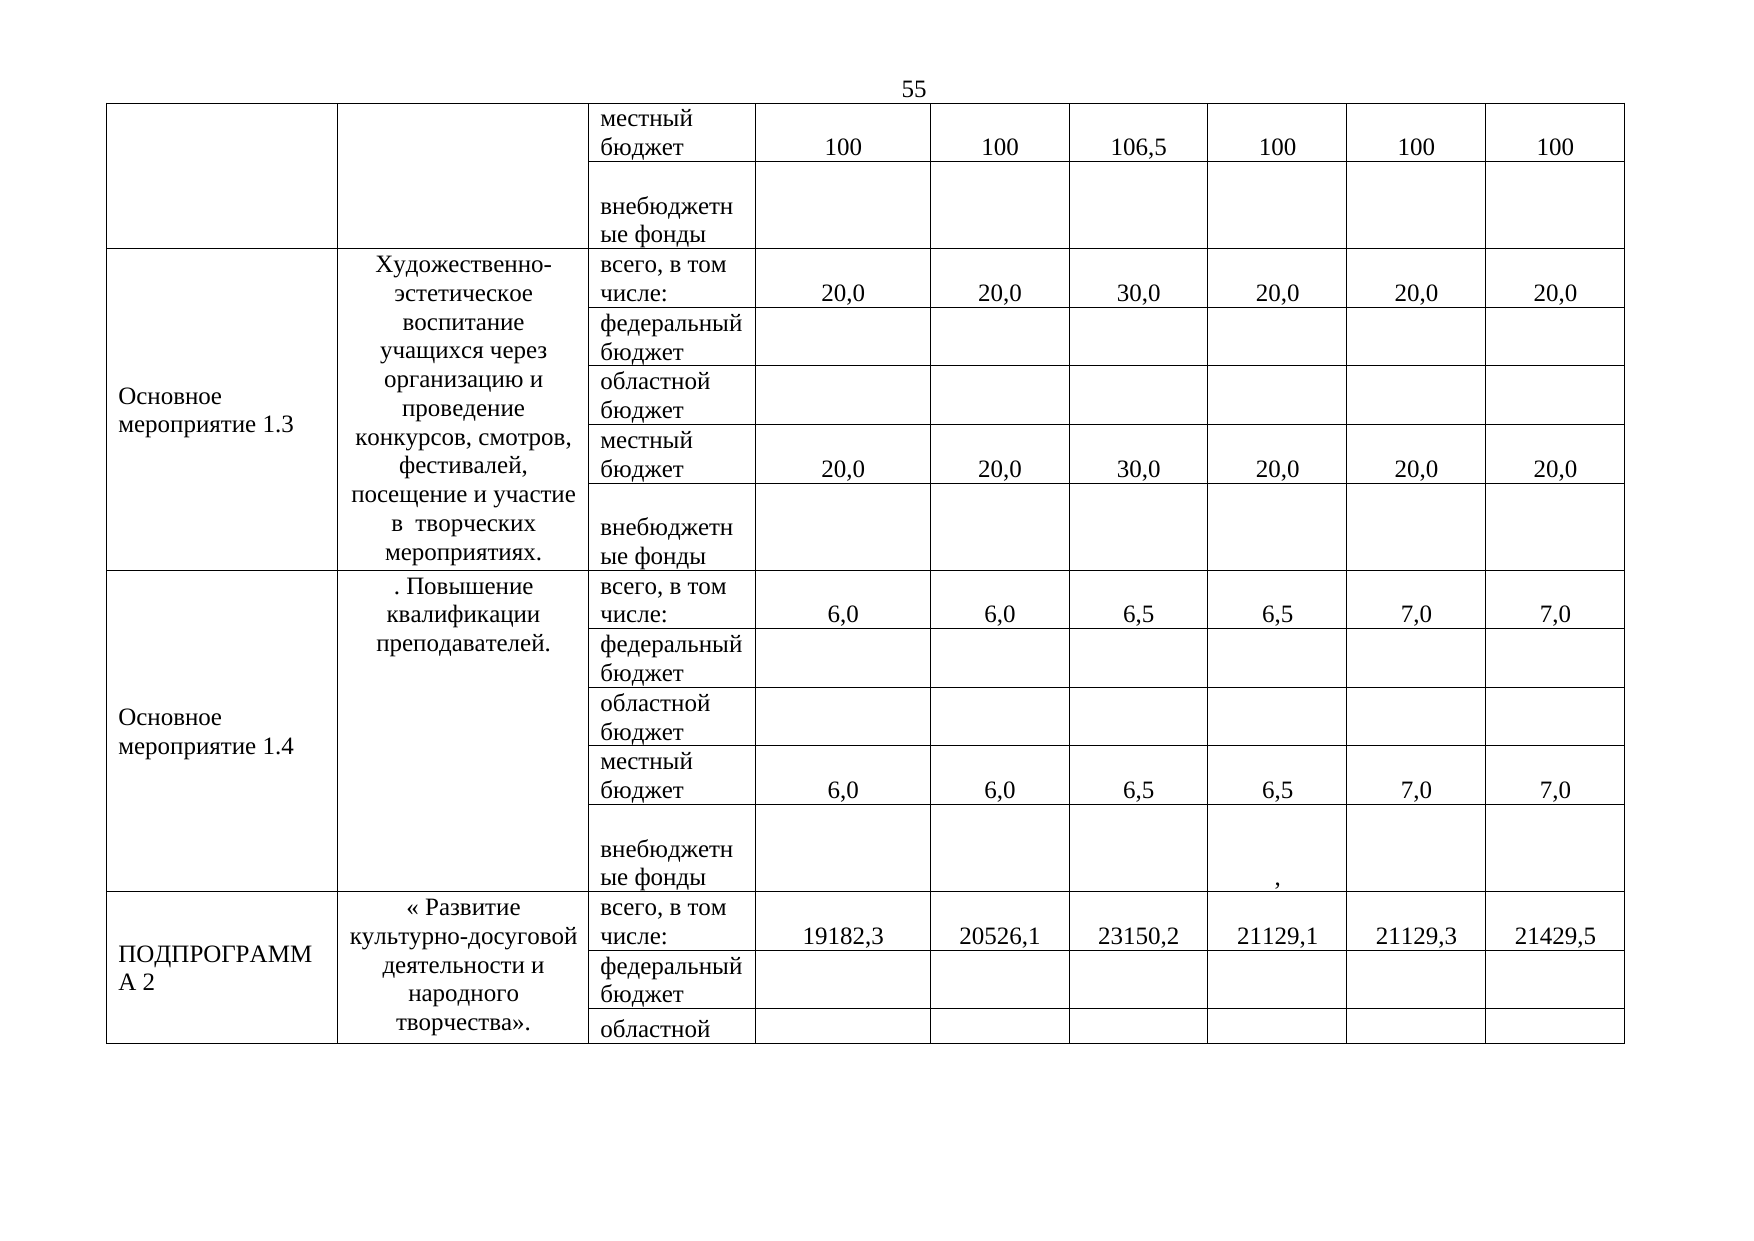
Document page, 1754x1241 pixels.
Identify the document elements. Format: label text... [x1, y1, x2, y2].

table_cell 100 [931, 104, 1069, 161]
table_cell 20,0 [1347, 425, 1485, 482]
table_cell 21129,3 [1347, 892, 1485, 950]
table_cell [756, 1009, 930, 1043]
table_cell [1070, 162, 1207, 248]
table_cell 100 [1486, 104, 1624, 161]
table_cell всего, в том числе: [589, 892, 755, 950]
table_cell ПОДПРОГРАММА 2 [107, 892, 337, 1043]
table_cell [931, 366, 1069, 424]
table_cell федеральный бюджет [589, 308, 755, 365]
table_cell 6,0 [931, 746, 1069, 804]
table_cell [1486, 1009, 1624, 1043]
table_cell 20,0 [1208, 249, 1346, 307]
table_cell [1486, 951, 1624, 1008]
table_cell [1070, 366, 1207, 424]
table_cell 7,0 [1347, 746, 1485, 804]
table_cell [1486, 308, 1624, 365]
table_cell [1070, 688, 1207, 745]
table_cell 6,5 [1208, 746, 1346, 804]
table_cell 100 [756, 104, 930, 161]
table_cell 106,5 [1070, 104, 1207, 161]
table_cell 30,0 [1070, 249, 1207, 307]
table_cell [931, 1009, 1069, 1043]
table_cell федеральный бюджет [589, 951, 755, 1008]
table_cell [756, 805, 930, 891]
table_cell [931, 629, 1069, 687]
table_cell [1486, 629, 1624, 687]
table_cell внебюджетные фонды [589, 805, 755, 891]
table_cell [1347, 805, 1485, 891]
table_cell . Повышение квалификации преподавателей. [338, 571, 588, 891]
table_cell 20,0 [1347, 249, 1485, 307]
table_cell 6,0 [931, 571, 1069, 628]
table_cell [931, 162, 1069, 248]
table_cell [756, 629, 930, 687]
table_cell [756, 688, 930, 745]
table_cell « Развитие культурно-досуговой деятельности и народного творчества». [338, 892, 588, 1043]
table_cell внебюджетные фонды [589, 484, 755, 570]
table_cell 20,0 [931, 249, 1069, 307]
table_cell 19182,3 [756, 892, 930, 950]
table_cell [1486, 162, 1624, 248]
table_cell 6,0 [756, 571, 930, 628]
table_cell [931, 484, 1069, 570]
table_cell 20,0 [1486, 425, 1624, 482]
table_cell Основное мероприятие 1.3 [107, 249, 337, 570]
table_cell [1208, 951, 1346, 1008]
table_cell 20,0 [1486, 249, 1624, 307]
table_cell [756, 484, 930, 570]
table_cell 20526,1 [931, 892, 1069, 950]
table_cell 100 [1208, 104, 1346, 161]
table_cell [1070, 951, 1207, 1008]
table_cell областной бюджет [589, 1009, 755, 1043]
table_cell [1347, 951, 1485, 1008]
table_cell 7,0 [1347, 571, 1485, 628]
table_cell всего, в том числе: [589, 571, 755, 628]
table_cell [1486, 688, 1624, 745]
table_cell [756, 162, 930, 248]
table_cell [931, 308, 1069, 365]
table_cell внебюджетные фонды [589, 162, 755, 248]
table_cell областной бюджет [589, 688, 755, 745]
table_cell 21429,5 [1486, 892, 1624, 950]
table_cell [756, 366, 930, 424]
table_cell [1070, 484, 1207, 570]
table_cell местный бюджет [589, 746, 755, 804]
table_cell [1208, 308, 1346, 365]
table_cell [1347, 308, 1485, 365]
table_cell местный бюджет [589, 425, 755, 482]
table_cell Художественно-эстетическое воспитание учащихся через организацию и проведение конкурсов, смотров, фестивалей, посещение и участие в творческих мероприятиях. [338, 249, 588, 570]
table_cell [931, 951, 1069, 1008]
table_cell 20,0 [756, 249, 930, 307]
table_cell 21129,1 [1208, 892, 1346, 950]
table_cell 20,0 [756, 425, 930, 482]
table_cell , [1208, 805, 1346, 891]
table_cell [1486, 805, 1624, 891]
table_cell [1070, 629, 1207, 687]
table_cell [1208, 688, 1346, 745]
table_cell [1347, 366, 1485, 424]
table_cell 6,0 [756, 746, 930, 804]
table_cell [1208, 1009, 1346, 1043]
table_cell [756, 951, 930, 1008]
table_cell 6,5 [1070, 746, 1207, 804]
table_cell [931, 805, 1069, 891]
table_cell федеральный бюджет [589, 629, 755, 687]
table_cell всего, в том числе: [589, 249, 755, 307]
table_cell 23150,2 [1070, 892, 1207, 950]
table_cell 20,0 [931, 425, 1069, 482]
table_cell [1208, 162, 1346, 248]
table_cell 20,0 [1208, 425, 1346, 482]
table_cell [1486, 484, 1624, 570]
table_cell [1070, 308, 1207, 365]
table_cell [756, 308, 930, 365]
table_cell [931, 688, 1069, 745]
table_cell 7,0 [1486, 571, 1624, 628]
table_cell 100 [1347, 104, 1485, 161]
table_cell 7,0 [1486, 746, 1624, 804]
table_cell [1347, 688, 1485, 745]
table_cell [1486, 366, 1624, 424]
table_cell местный бюджет [589, 104, 755, 161]
table_cell [1347, 629, 1485, 687]
table_cell [1347, 1009, 1485, 1043]
table_cell Основное мероприятие 1.4 [107, 571, 337, 891]
table_cell [1347, 162, 1485, 248]
table_cell [1208, 484, 1346, 570]
table_cell [1070, 805, 1207, 891]
table_cell [1070, 1009, 1207, 1043]
table_cell [1208, 629, 1346, 687]
table_cell областной бюджет [589, 366, 755, 424]
table_cell 30,0 [1070, 425, 1207, 482]
table_cell 6,5 [1070, 571, 1207, 628]
table_cell [1208, 366, 1346, 424]
table_cell 6,5 [1208, 571, 1346, 628]
table_cell [1347, 484, 1485, 570]
